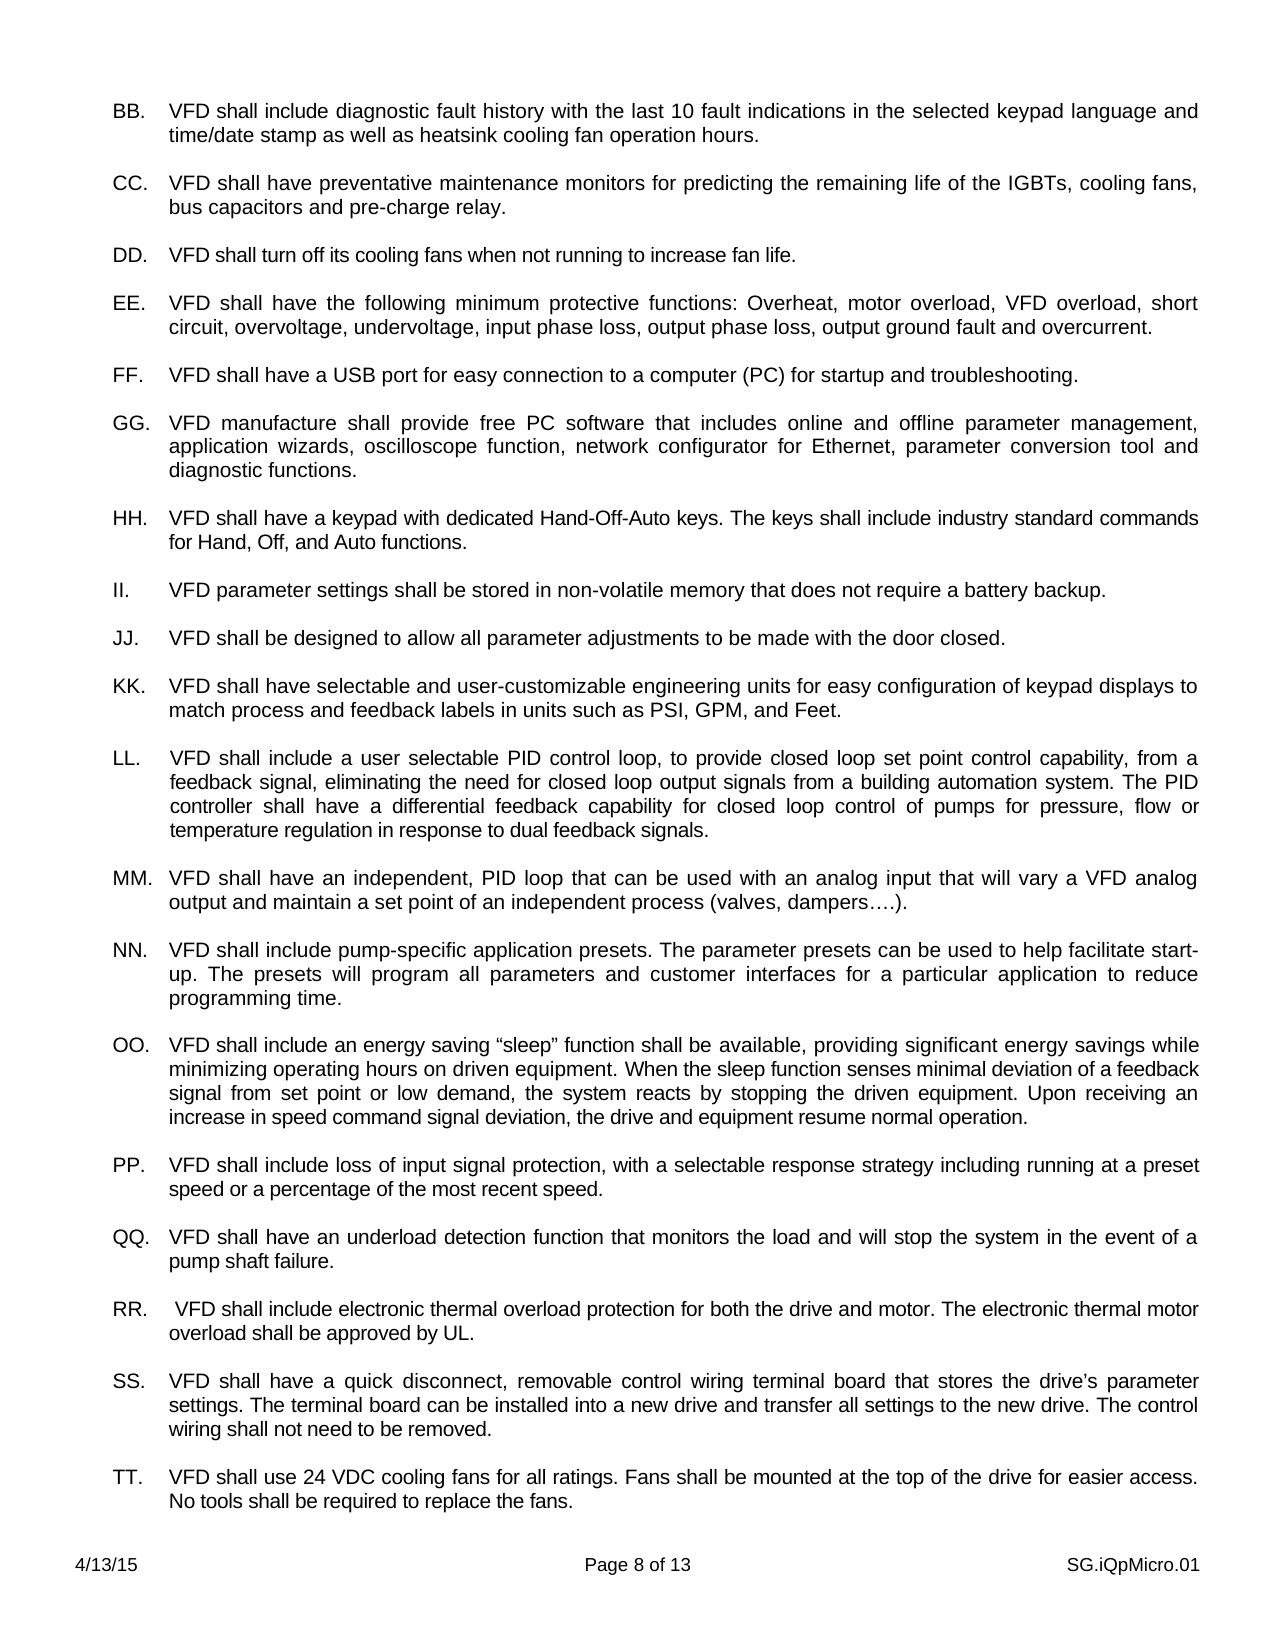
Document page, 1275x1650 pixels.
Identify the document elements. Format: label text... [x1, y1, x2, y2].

list VFD shall have an underload detection function that monitors the load and will stop the system in the event of a pump shaft failure. [112, 1225, 1200, 1273]
list VFD shall include pump-specific application presets. The parameter presets can be used to help facilitate start-up. The presets will program all parameters and customer interfaces for a particular application to reduce programming time. [112, 937, 1200, 1009]
list VFD shall be designed to allow all parameter adjustments to be made with the door closed. [112, 626, 1200, 650]
list VFD shall have preventative maintenance monitors for predicting the remaining life of the IGBTs, cooling fans, bus capacitors and pre-charge relay. [112, 171, 1200, 219]
list VFD shall have a quick disconnect, removable control wiring terminal board that stores the drive’s parameter settings. The terminal board can be installed into a new drive and transfer all settings to the new drive. The control wiring shall not need to be removed. [112, 1369, 1200, 1441]
list VFD shall have a USB port for easy connection to a computer (PC) for startup and troubleshooting. [112, 362, 1200, 386]
list VFD shall include electronic thermal overload protection for both the drive and motor. The electronic thermal motor overload shall be approved by UL. [112, 1297, 1200, 1345]
list VFD manufacture shall provide free PC software that includes online and offline parameter management, application wizards, oscilloscope function, network configurator for Ethernet, parameter conversion tool and diagnostic functions. [112, 410, 1200, 482]
list VFD shall have the following minimum protective functions: Overheat, motor overload, VFD overload, short circuit, overvoltage, undervoltage, input phase loss, output phase loss, output ground fault and overcurrent. [112, 291, 1200, 338]
list VFD shall turn off its cooling fans when not running to increase fan life. [112, 243, 1200, 267]
list VFD shall include an energy saving “sleep” function shall be available, providing significant energy savings while minimizing operating hours on driven equipment. When the sleep function senses minimal deviation of a feedback signal from set point or low demand, the system reacts by stopping the driven equipment. Upon receiving an increase in speed command signal deviation, the drive and equipment resume normal operation. [112, 1033, 1200, 1129]
list VFD shall have an independent, PID loop that can be used with an analog input that will vary a VFD analog output and maintain a set point of an independent process (valves, dampers….). [112, 866, 1200, 913]
list VFD shall include diagnostic fault history with the last 10 fault indications in the selected keypad language and time/date stamp as well as heatsink cooling fan operation hours. [112, 99, 1200, 147]
list VFD shall include loss of input signal protection, with a selectable response strategy including running at a preset speed or a percentage of the most recent speed. [112, 1153, 1200, 1201]
list VFD parameter settings shall be stored in non-volatile memory that does not require a battery backup. [112, 578, 1200, 602]
list VFD shall include a user selectable PID control loop, to provide closed loop set point control capability, from a feedback signal, eliminating the need for closed loop output signals from a building automation system. The PID controller shall have a differential feedback capability for closed loop control of pumps for pressure, flow or temperature regulation in response to dual feedback signals. [112, 746, 1200, 842]
list VFD shall have selectable and user-customizable engineering units for easy configuration of keypad displays to match process and feedback labels in units such as PSI, GPM, and Feet. [112, 674, 1200, 722]
list VFD shall have a keypad with dedicated Hand-Off-Auto keys. The keys shall include industry standard commands for Hand, Off, and Auto functions. [112, 506, 1200, 554]
list VFD shall use 24 VDC cooling fans for all ratings. Fans shall be mounted at the top of the drive for easier access. No tools shall be required to replace the fans. [112, 1464, 1200, 1512]
